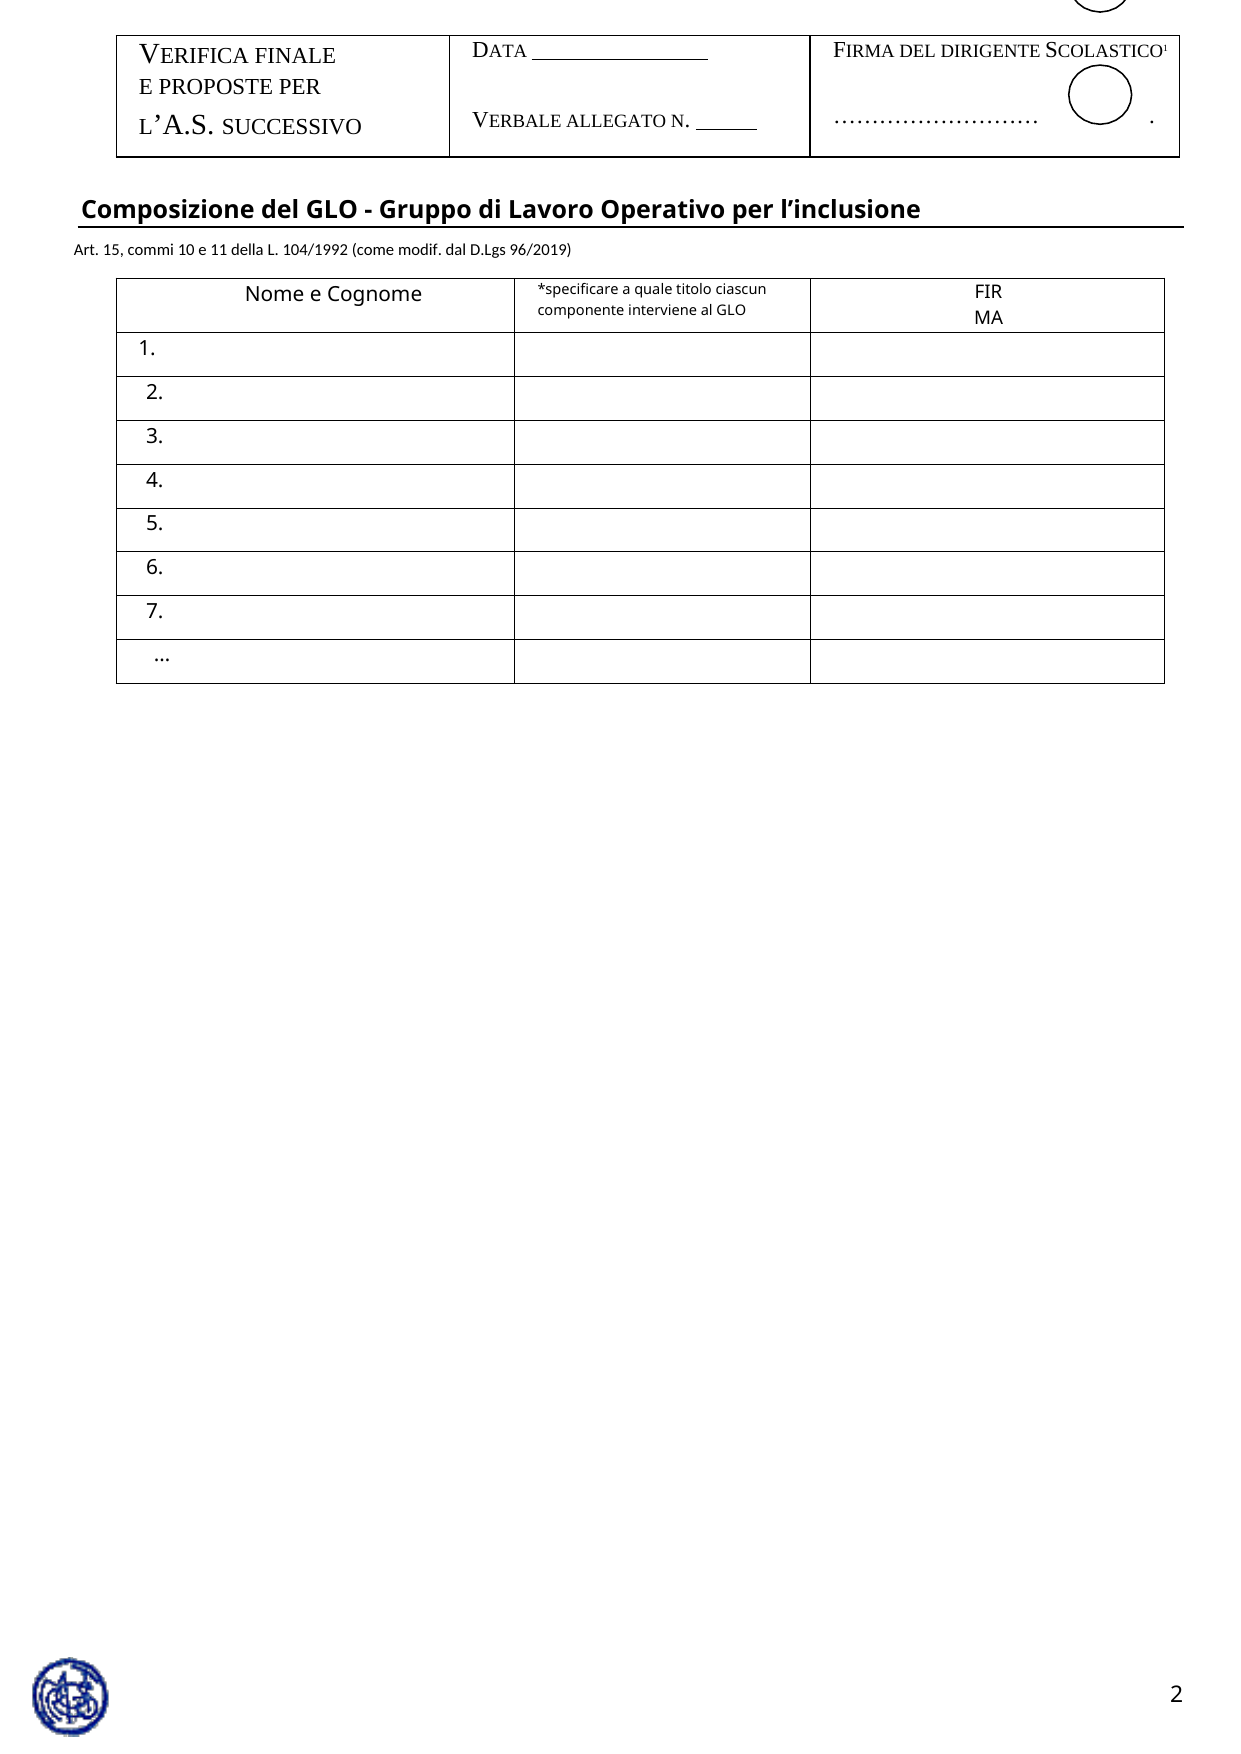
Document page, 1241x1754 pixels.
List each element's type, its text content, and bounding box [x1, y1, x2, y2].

table_header Nome e Cognome [117, 279, 514, 332]
table_cell [811, 509, 1164, 551]
table_cell VERIFICA FINALE E PROPOSTE PER L’A.S. SUCCESSIVO [117, 36, 449, 156]
subtitle Composizione del GLO - Gruppo di Lavoro Operativo per l’inclusione [81, 192, 1205, 226]
table_cell 1. [117, 333, 514, 376]
text Art. 15, commi 10 e 11 della L. 104/1992 (come modif. dal D.Lgs 96/2019) [74, 239, 1205, 259]
table_cell [515, 333, 810, 376]
table_cell [515, 640, 810, 682]
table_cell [450, 36, 809, 156]
table_cell [811, 333, 1164, 376]
picture [31, 1657, 111, 1737]
table_cell 2. [117, 377, 514, 420]
table_cell [811, 465, 1164, 507]
table_cell 5. [117, 509, 514, 551]
table_cell [515, 465, 810, 507]
table_cell [811, 377, 1164, 420]
table_cell [515, 509, 810, 551]
table_cell [811, 421, 1164, 464]
table_cell 4. [117, 465, 514, 507]
table_cell [811, 596, 1164, 638]
table_cell … [117, 640, 514, 682]
table_cell [515, 421, 810, 464]
table_cell 3. [117, 421, 514, 464]
table_header FIRMA [811, 279, 1164, 332]
table_cell [515, 552, 810, 595]
table_header *specificare a quale titolo ciascun componente interviene al GLO [515, 279, 810, 332]
table_cell 6. [117, 552, 514, 595]
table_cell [811, 36, 1179, 156]
table_cell 7. [117, 596, 514, 638]
table_cell [515, 596, 810, 638]
table_cell [811, 552, 1164, 595]
table_cell [811, 640, 1164, 682]
table_cell [515, 377, 810, 420]
